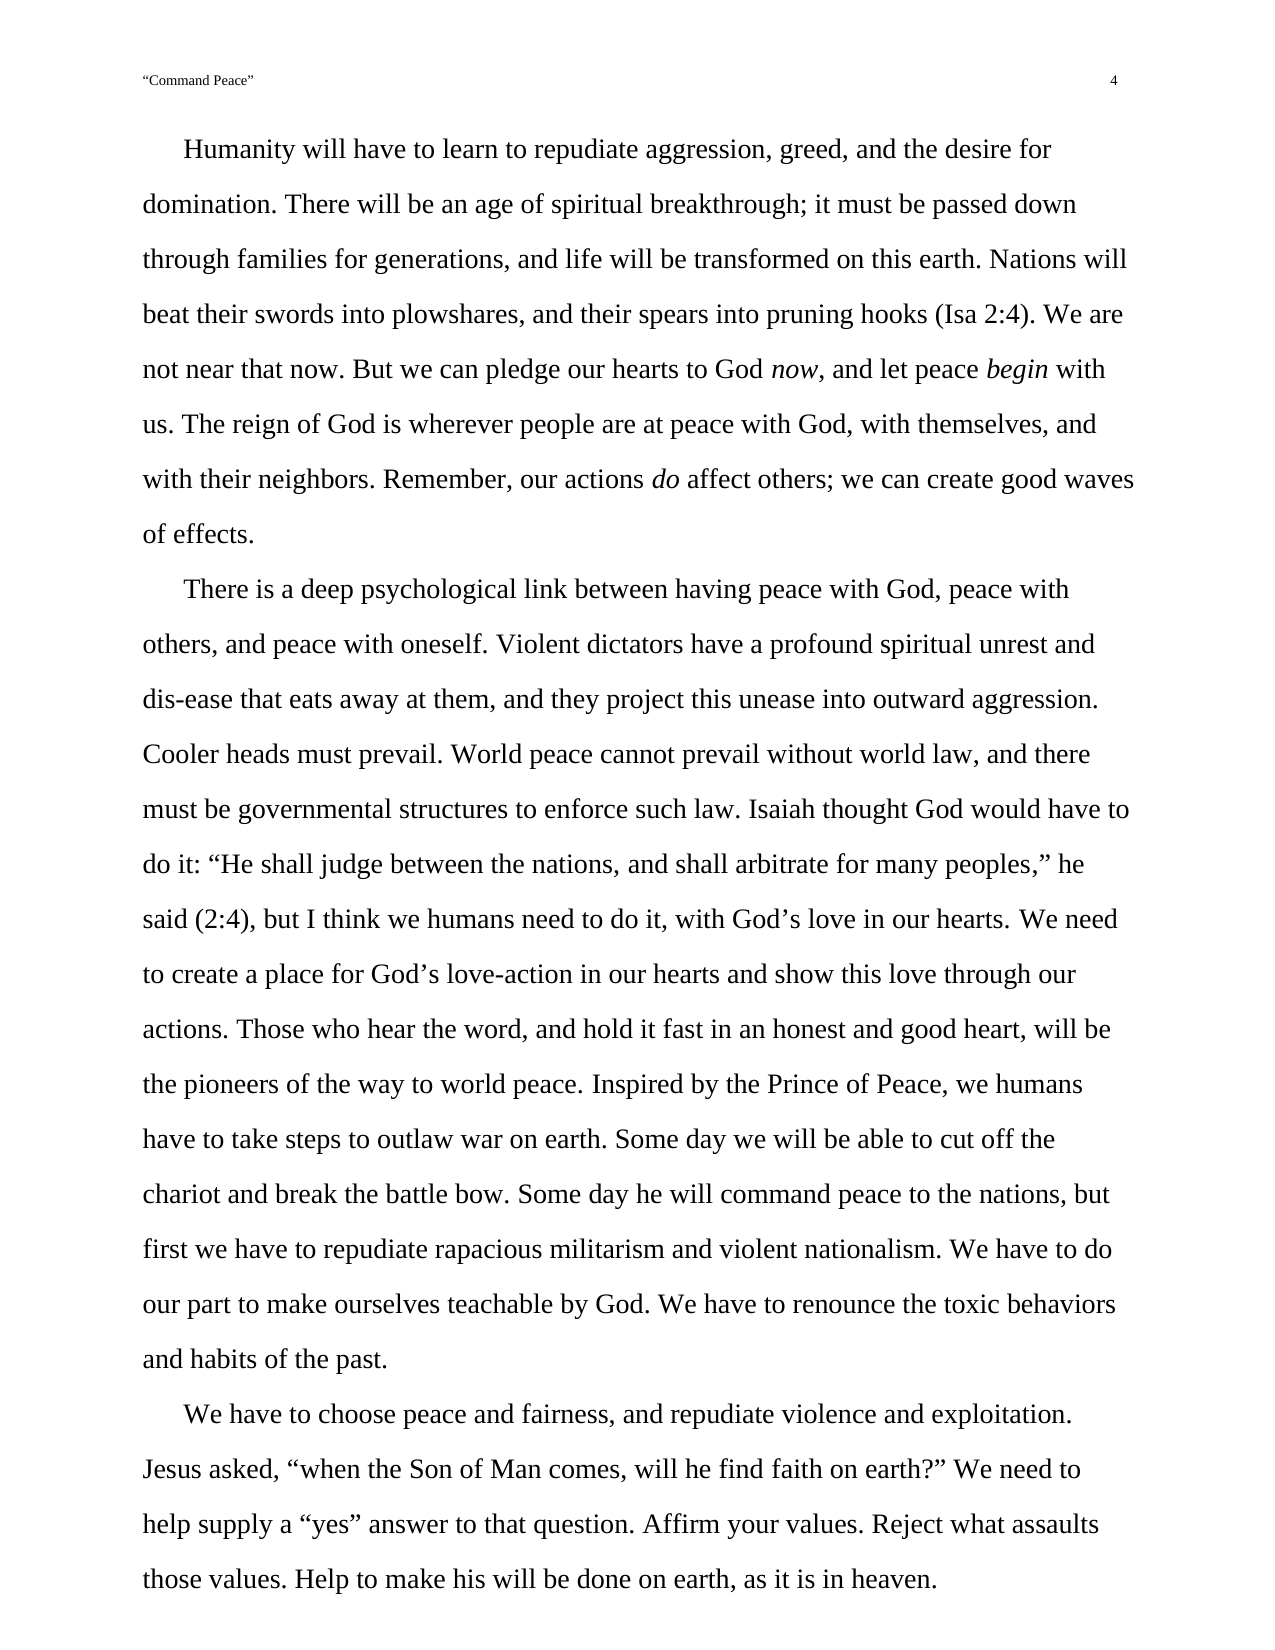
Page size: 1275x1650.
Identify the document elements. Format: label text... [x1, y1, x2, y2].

text There is a deep psychological link between having peace with God, peace with others, and peace with oneself. Violent dictators have a profound spiritual unrest and dis-ease that eats away at them, and they project this unease into outward aggression. Cooler heads must prevail. World peace cannot prevail without world law, and there must be governmental structures to enforce such law. Isaiah thought God would have to do it: “He shall judge between the nations, and shall arbitrate for many peoples,” he said (2:4), but I think we humans need to do it, with God’s love in our hearts. We need to create a place for God’s love-action in our hearts and show this love through our actions. Those who hear the word, and hold it fast in an honest and good heart, will be the pioneers of the way to world peace. Inspired by the Prince of Peace, we humans have to take steps to outlaw war on earth. Some day we will be able to cut off the chariot and break the battle bow. Some day he will command peace to the nations, but first we have to repudiate rapacious militarism and violent nationalism. We have to do our part to make ourselves teachable by God. We have to renounce the toxic behaviors and habits of the past. [142, 572, 1136, 1374]
text We have to choose peace and fairness, and repudiate violence and exploitation. Jesus asked, “when the Son of Man comes, will he find faith on earth?” We need to help supply a “yes” answer to that question. Affirm your values. Reject what assaults those values. Help to make his will be done on earth, as it is in heaven. [142, 1397, 1136, 1594]
text Humanity will have to learn to repudiate aggression, greed, and the desire for domination. There will be an age of spiritual breakthrough; it must be passed down through families for generations, and life will be transformed on this earth. Nations will beat their swords into plowshares, and their spears into pruning hooks (Isa 2:4). We are not near that now. But we can pledge our hearts to God now, and let peace begin with us. The reign of God is wherever people are at peace with God, with themselves, and with their neighbors. Remember, our actions do affect others; we can create good waves of effects. [142, 132, 1136, 549]
